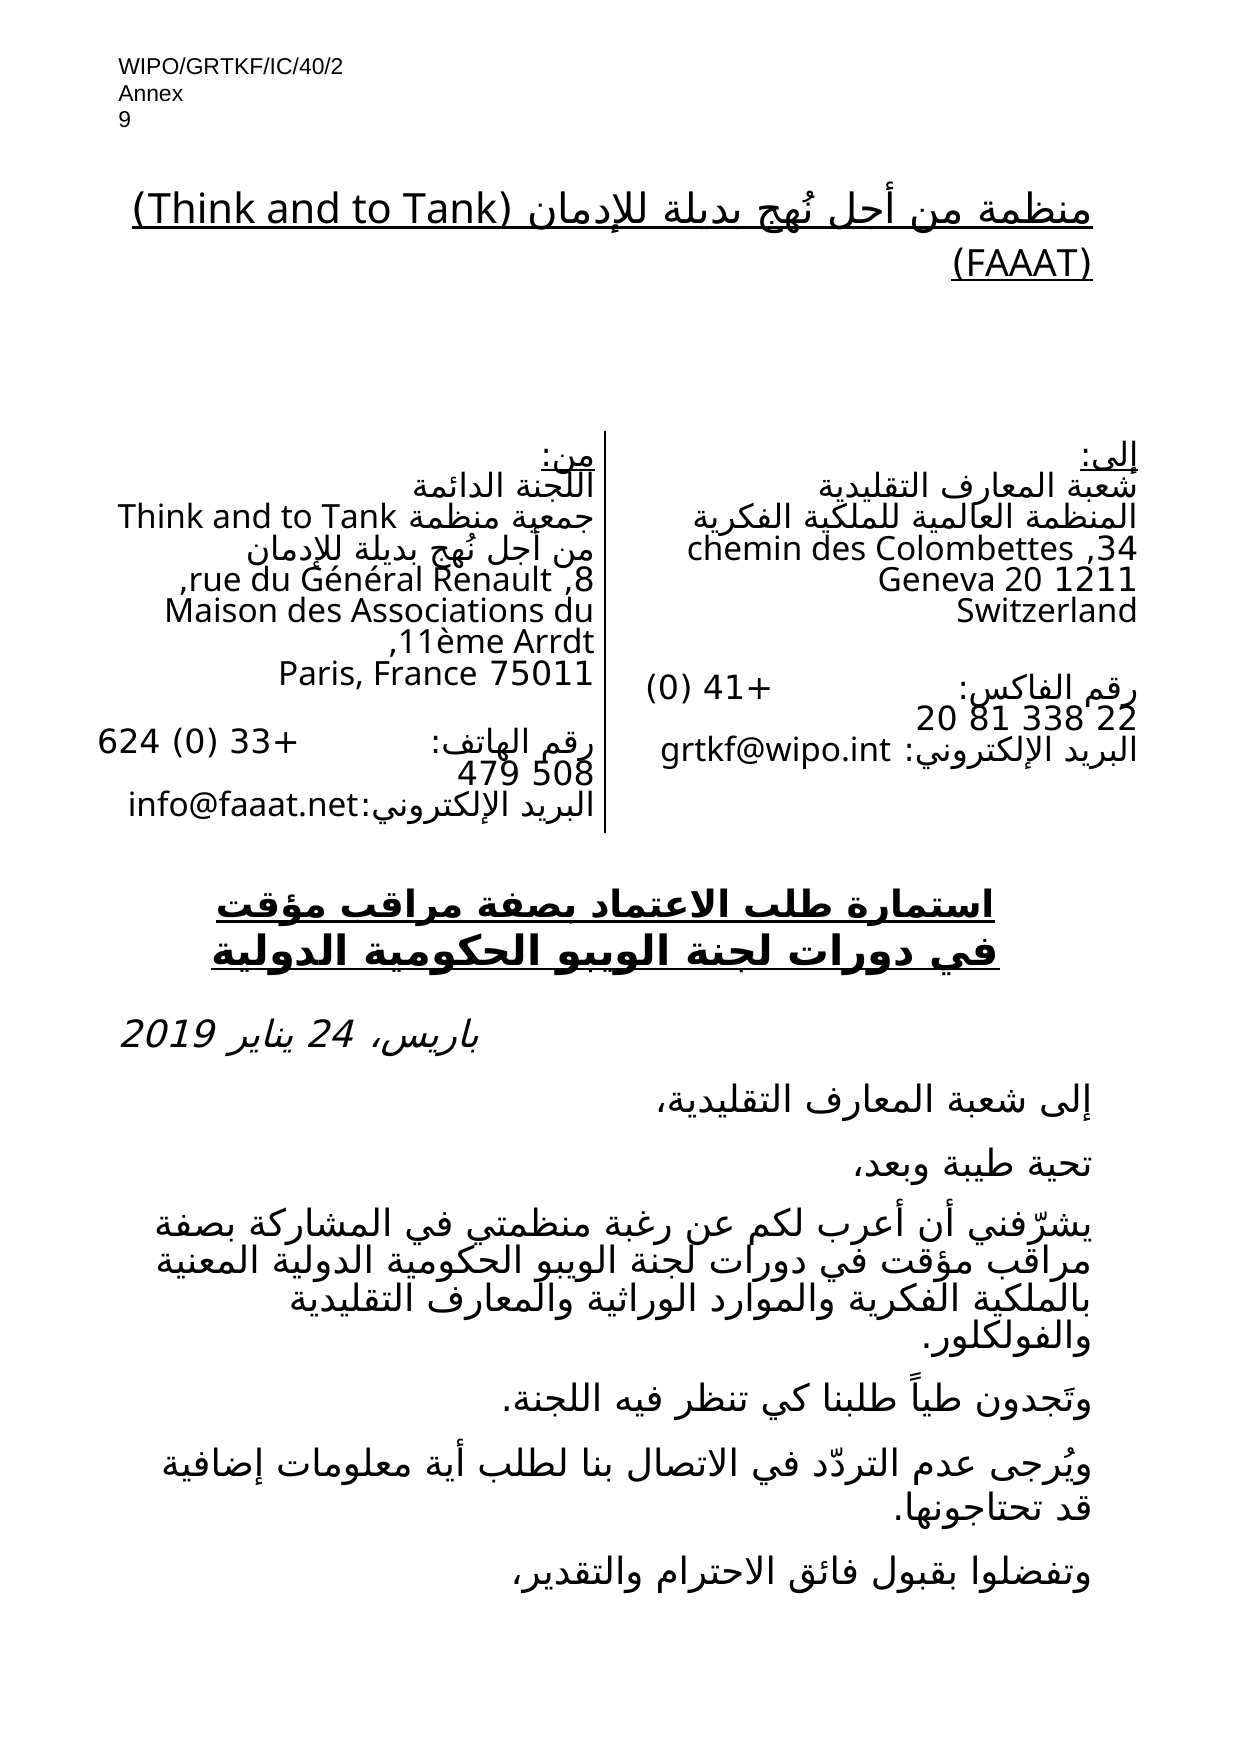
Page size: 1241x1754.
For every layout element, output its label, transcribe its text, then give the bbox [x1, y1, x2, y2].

table_header إلى: شعبة المعارف التقليدية المنظمة العالمية للملكية الفكرية 34, chemin des Colombettes 1211 Geneva 20 Switzerland رقم الفاكس: +41 (0) 22 338 81 20 البريد الإلكتروني: grtkf@wipo.int [606, 431, 1149, 833]
text وتفضلوا بقبول فائق الاحترام والتقدير، [118, 1549, 1092, 1593]
table_header من: اللجنة الدائمة جمعية منظمة Think and to Tank من أجل نُهج بديلة للإدمان 8, rue du Général Renault, Maison des Associations du 11ème Arrdt, 75011 Paris, France رقم الهاتف: +33 (0) 624 508 479 البريد الإلكتروني: info@faaat.net [62, 431, 604, 833]
subtitle استمارة طلب الاعتماد بصفة مراقب مؤقت في دورات لجنة الويبو الحكومية الدولية [118, 883, 1092, 975]
text إلى شعبة المعارف التقليدية، [118, 1077, 1092, 1121]
text منظمة من أجل نُهج بديلة للإدمان (Think and to Tank) (FAAAT) [118, 179, 1092, 287]
text ويُرجى عدم التردّد في الاتصال بنا لطلب أية معلومات إضافية قد تحتاجونها. [118, 1441, 1092, 1529]
text وتَجدون طياً طلبنا كي تنظر فيه اللجنة. [118, 1377, 1092, 1421]
text تحية طيبة وبعد، [118, 1142, 1092, 1185]
text يشرّفني أن أعرب لكم عن رغبة منظمتي في المشاركة بصفة مراقب مؤقت في دورات لجنة الويبو الحكومية الدولية المعنية بالملكية الفكرية والموارد الوراثية والمعارف التقليدية والفولكلور. [118, 1206, 1092, 1356]
text باريس، 24 يناير 2019 [118, 1013, 1092, 1056]
